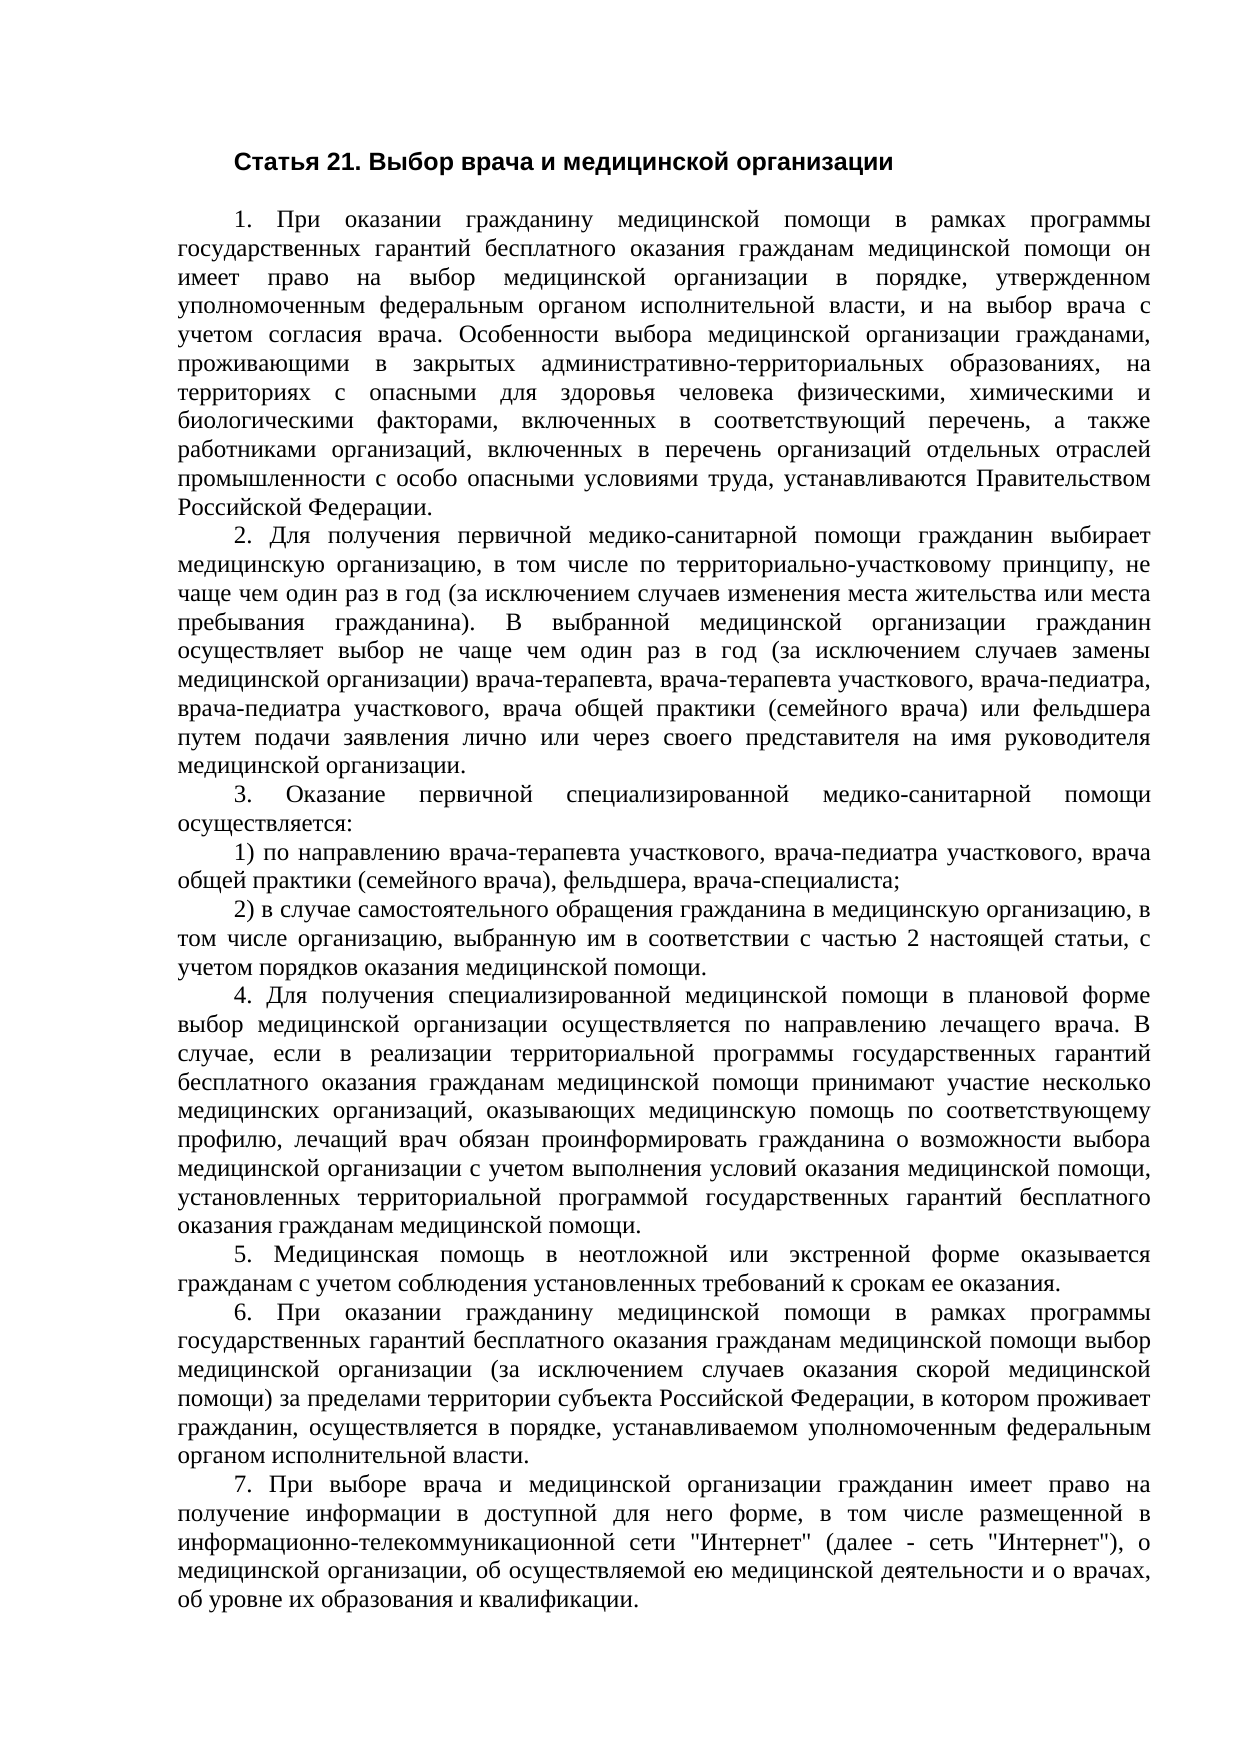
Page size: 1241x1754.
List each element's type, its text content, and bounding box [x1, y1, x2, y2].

text 1. При оказании гражданину медицинской помощи в рамках программы государственных гарантий бесплатного оказания гражданам медицинской помощи он имеет право на выбор медицинской организации в порядке, утвержденном уполномоченным федеральным органом исполнительной власти, и на выбор врача с учетом согласия врача. Особенности выбора медицинской организации гражданами, проживающими в закрытых административно-территориальных образованиях, на территориях с опасными для здоровья человека физическими, химическими и биологическими факторами, включенных в соответствующий перечень, а также работниками организаций, включенных в перечень организаций отдельных отраслей промышленности с особо опасными условиями труда, устанавливаются Правительством Российской Федерации. [177, 204, 1152, 521]
text 1) по направлению врача-терапевта участкового, врача-педиатра участкового, врача общей практики (семейного врача), фельдшера, врача-специалиста; [177, 837, 1152, 894]
text 2. Для получения первичной медико-санитарной помощи гражданин выбирает медицинскую организацию, в том числе по территориально-участковому принципу, не чаще чем один раз в год (за исключением случаев изменения места жительства или места пребывания гражданина). В выбранной медицинской организации гражданин осуществляет выбор не чаще чем один раз в год (за исключением случаев замены медицинской организации) врача-терапевта, врача-терапевта участкового, врача-педиатра, врача-педиатра участкового, врача общей практики (семейного врача) или фельдшера путем подачи заявления лично или через своего представителя на имя руководителя медицинской организации. [177, 521, 1152, 779]
text 3. Оказание первичной специализированной медико-санитарной помощи осуществляется: [177, 779, 1152, 837]
text Статья 21. Выбор врача и медицинской организации [177, 147, 1152, 176]
text 2) в случае самостоятельного обращения гражданина в медицинскую организацию, в том числе организацию, выбранную им в соответствии с частью 2 настоящей статьи, с учетом порядков оказания медицинской помощи. [177, 894, 1152, 981]
text 7. При выборе врача и медицинской организации гражданин имеет право на получение информации в доступной для него форме, в том числе размещенной в информационно-телекоммуникационной сети "Интернет" (далее - сеть "Интернет"), о медицинской организации, об осуществляемой ею медицинской деятельности и о врачах, об уровне их образования и квалификации. [177, 1469, 1152, 1613]
text 4. Для получения специализированной медицинской помощи в плановой форме выбор медицинской организации осуществляется по направлению лечащего врача. В случае, если в реализации территориальной программы государственных гарантий бесплатного оказания гражданам медицинской помощи принимают участие несколько медицинских организаций, оказывающих медицинскую помощь по соответствующему профилю, лечащий врач обязан проинформировать гражданина о возможности выбора медицинской организации с учетом выполнения условий оказания медицинской помощи, установленных территориальной программой государственных гарантий бесплатного оказания гражданам медицинской помощи. [177, 981, 1152, 1239]
text 5. Медицинская помощь в неотложной или экстренной форме оказывается гражданам с учетом соблюдения установленных требований к срокам ее оказания. [177, 1239, 1152, 1297]
text 6. При оказании гражданину медицинской помощи в рамках программы государственных гарантий бесплатного оказания гражданам медицинской помощи выбор медицинской организации (за исключением случаев оказания скорой медицинской помощи) за пределами территории субъекта Российской Федерации, в котором проживает гражданин, осуществляется в порядке, устанавливаемом уполномоченным федеральным органом исполнительной власти. [177, 1297, 1152, 1469]
